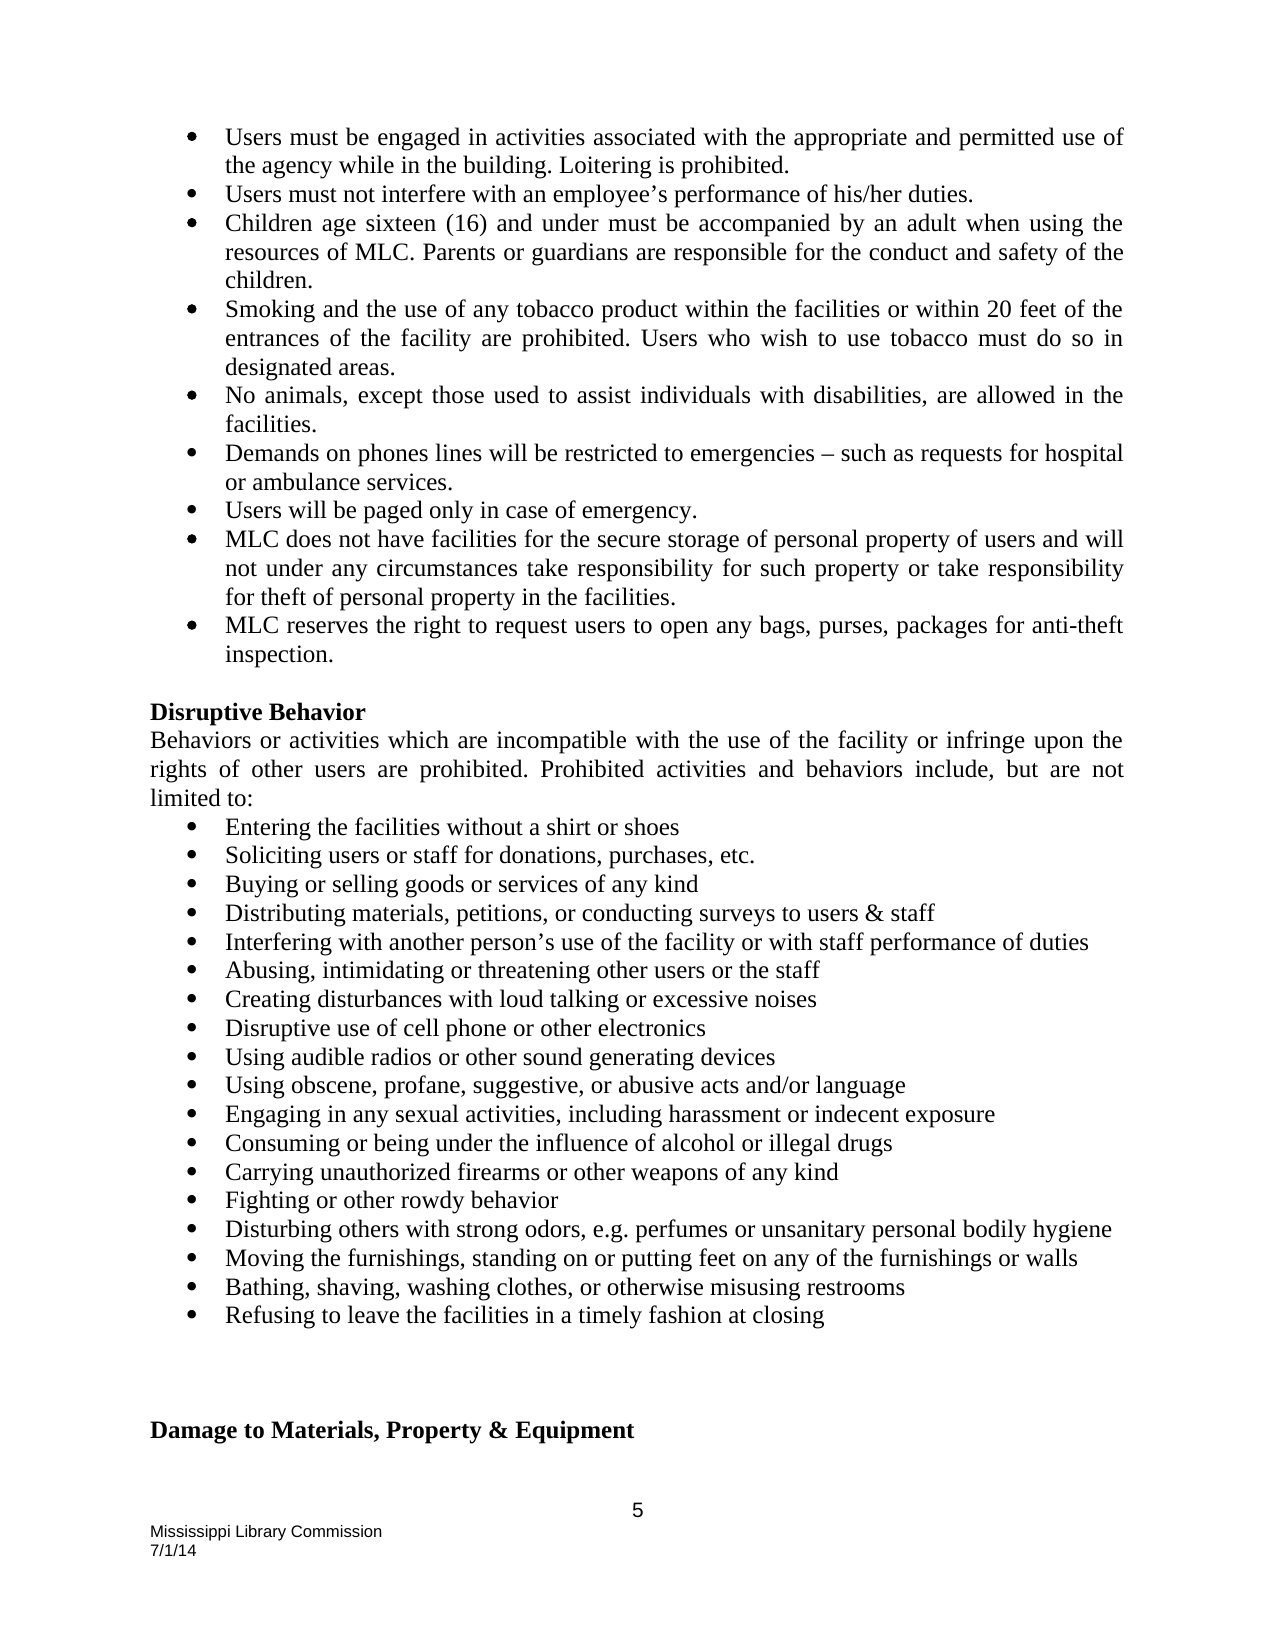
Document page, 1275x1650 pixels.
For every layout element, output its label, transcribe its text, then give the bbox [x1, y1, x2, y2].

list Abusing, intimidating or threatening other users or the staff [187, 956, 1125, 984]
list Disturbing others with strong odors, e.g. perfumes or unsanitary personal bodily hygiene [187, 1214, 1125, 1243]
list Entering the facilities without a shirt or shoes [187, 812, 1125, 841]
list Engaging in any sexual activities, including harassment or indecent exposure [187, 1099, 1125, 1128]
list Bathing, shaving, washing clothes, or otherwise misusing restrooms [187, 1272, 1125, 1301]
list Users must not interfere with an employee’s performance of his/her duties. [187, 179, 1125, 208]
list Distributing materials, petitions, or conducting surveys to users & staff [187, 898, 1125, 927]
list Users will be paged only in case of emergency. [187, 496, 1125, 524]
list Using obscene, profane, suggestive, or abusive acts and/or language [187, 1071, 1125, 1099]
list Consuming or being under the influence of alcohol or illegal drugs [187, 1128, 1125, 1157]
list MLC reserves the right to request users to open any bags, purses, packages for anti-theft inspection. [187, 611, 1125, 668]
text Disruptive Behavior [150, 697, 1125, 726]
list Buying or selling goods or services of any kind [187, 869, 1125, 898]
list Users must be engaged in activities associated with the appropriate and permitted use of the agency while in the building. Loitering is prohibited. [187, 122, 1125, 179]
list Moving the furnishings, standing on or putting feet on any of the furnishings or walls [187, 1243, 1125, 1272]
list Refusing to leave the facilities in a timely fashion at closing [187, 1301, 1125, 1329]
list Smoking and the use of any tobacco product within the facilities or within 20 feet of the entrances of the facility are prohibited. Users who wish to use tobacco must do so in designated areas. [187, 294, 1125, 381]
list No animals, except those used to assist individuals with disabilities, are allowed in the facilities. [187, 381, 1125, 438]
list Disruptive use of cell phone or other electronics [187, 1013, 1125, 1042]
list Soliciting users or staff for donations, purchases, etc. [187, 841, 1125, 869]
list Fighting or other rowdy behavior [187, 1186, 1125, 1214]
list Creating disturbances with loud talking or excessive noises [187, 984, 1125, 1013]
list Carrying unauthorized firearms or other weapons of any kind [187, 1157, 1125, 1186]
text Damage to Materials, Property & Equipment [150, 1416, 1125, 1444]
list Using audible radios or other sound generating devices [187, 1042, 1125, 1071]
list Demands on phones lines will be restricted to emergencies – such as requests for hospital or ambulance services. [187, 438, 1125, 496]
list Interfering with another person’s use of the facility or with staff performance of duties [187, 927, 1125, 956]
list MLC does not have facilities for the secure storage of personal property of users and will not under any circumstances take responsibility for such property or take responsibility for theft of personal property in the facilities. [187, 524, 1125, 611]
text Behaviors or activities which are incompatible with the use of the facility or infringe upon the rights of other users are prohibited. Prohibited activities and behaviors include, but are not limited to: [150, 726, 1125, 812]
list Children age sixteen (16) and under must be accompanied by an adult when using the resources of MLC. Parents or guardians are responsible for the conduct and safety of the children. [187, 208, 1125, 294]
